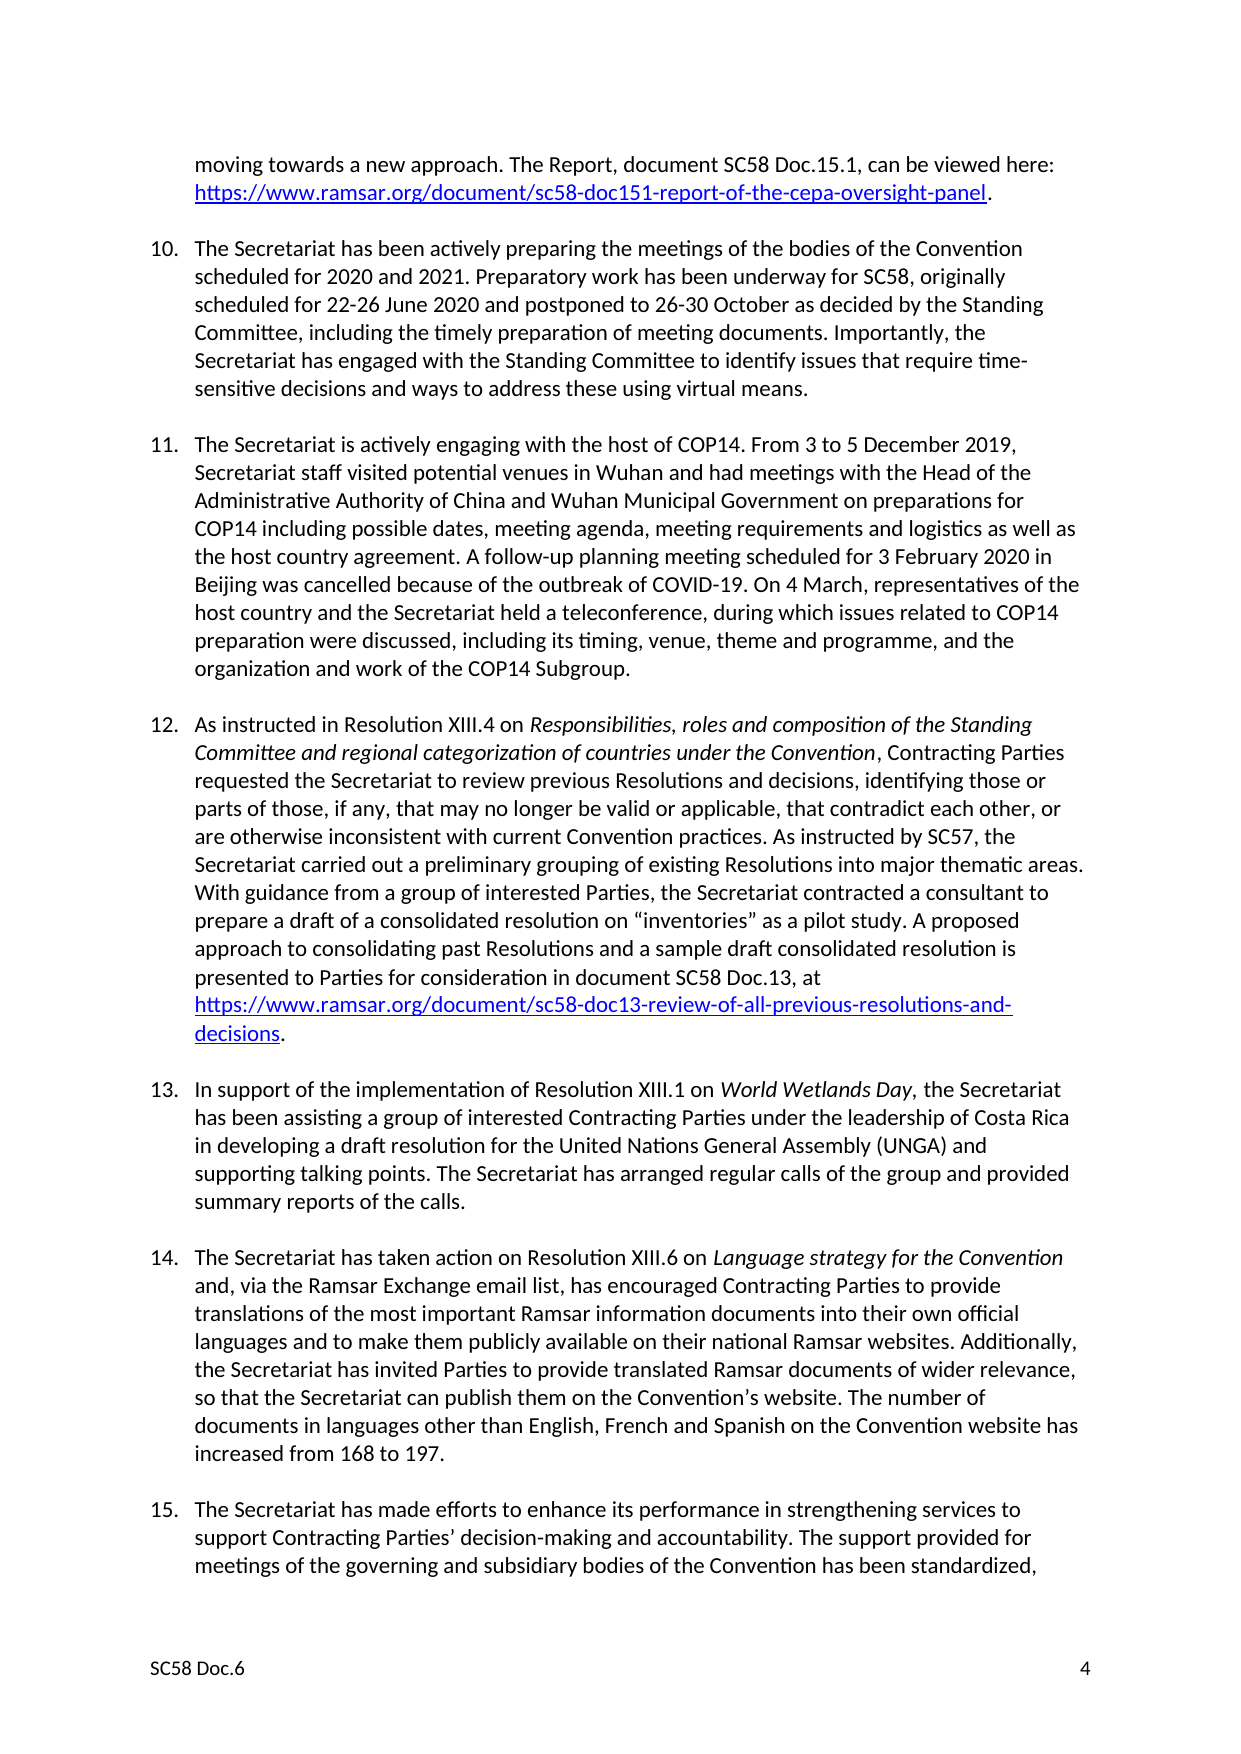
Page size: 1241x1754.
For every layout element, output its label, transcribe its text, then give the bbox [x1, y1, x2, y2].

text 14. The Secretariat has taken action on Resolution XIII.6 on Language strategy for the Convention and, via the Ramsar Exchange email list, has encouraged Contracting Parties to provide translations of the most important Ramsar information documents into their own official languages and to make them publicly available on their national Ramsar websites. Additionally, the Secretariat has invited Parties to provide translated Ramsar documents of wider relevance, so that the Secretariat can publish them on the Convention’s website. The number of documents in languages other than English, French and Spanish on the Convention website has increased from 168 to 197. [150, 1243, 1090, 1467]
text 10. The Secretariat has been actively preparing the meetings of the bodies of the Convention scheduled for 2020 and 2021. Preparatory work has been underway for SC58, originally scheduled for 22-26 June 2020 and postponed to 26-30 October as decided by the Standing Committee, including the timely preparation of meeting documents. Importantly, the Secretariat has engaged with the Standing Committee to identify issues that require time-sensitive decisions and ways to address these using virtual means. [150, 234, 1090, 402]
text 11. The Secretariat is actively engaging with the host of COP14. From 3 to 5 December 2019, Secretariat staff visited potential venues in Wuhan and had meetings with the Head of the Administrative Authority of China and Wuhan Municipal Government on preparations for COP14 including possible dates, meeting agenda, meeting requirements and logistics as well as the host country agreement. A follow-up planning meeting scheduled for 3 February 2020 in Beijing was cancelled because of the outbreak of COVID-19. On 4 March, representatives of the host country and the Secretariat held a teleconference, during which issues related to COP14 preparation were discussed, including its timing, venue, theme and programme, and the organization and work of the COP14 Subgroup. [150, 430, 1090, 682]
text 13. In support of the implementation of Resolution XIII.1 on World Wetlands Day, the Secretariat has been assisting a group of interested Contracting Parties under the leadership of Costa Rica in developing a draft resolution for the United Nations General Assembly (UNGA) and supporting talking points. The Secretariat has arranged regular calls of the group and provided summary reports of the calls. [150, 1075, 1090, 1215]
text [150, 1495, 1090, 1579]
text 12. As instructed in Resolution XIII.4 on Responsibilities, roles and composition of the Standing Committee and regional categorization of countries under the Convention, Contracting Parties requested the Secretariat to review previous Resolutions and decisions, identifying those or parts of those, if any, that may no longer be valid or applicable, that contradict each other, or are otherwise inconsistent with current Convention practices. As instructed by SC57, the Secretariat carried out a preliminary grouping of existing Resolutions into major thematic areas. With guidance from a group of interested Parties, the Secretariat contracted a consultant to prepare a draft of a consolidated resolution on “inventories” as a pilot study. A proposed approach to consolidating past Resolutions and a sample draft consolidated resolution is presented to Parties for consideration in document SC58 Doc.13, at https://www.ramsar.org/document/sc58-doc13-review-of-all-previous-resolutions-and-decisions. [150, 710, 1090, 1047]
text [150, 150, 1090, 206]
